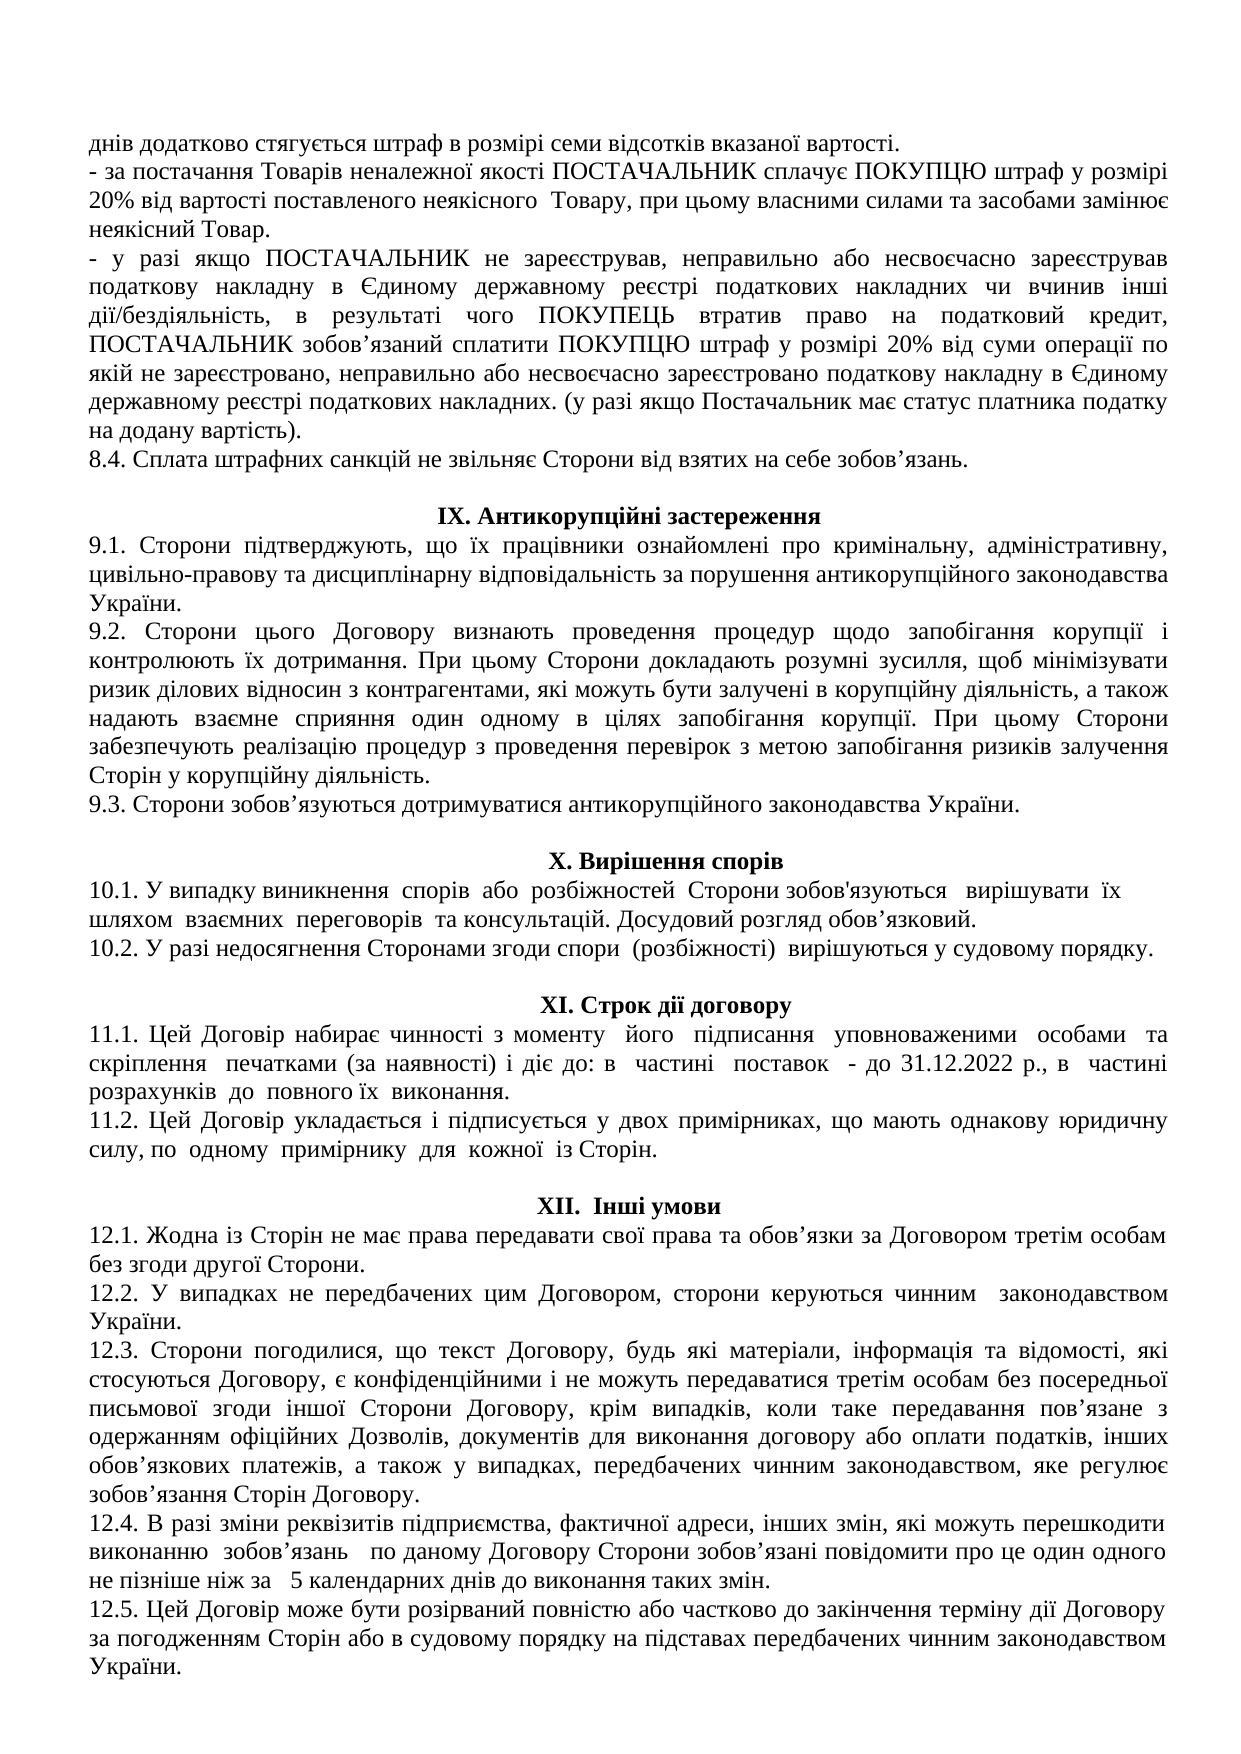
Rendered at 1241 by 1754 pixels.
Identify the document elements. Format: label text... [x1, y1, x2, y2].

text - за постачання Товарів неналежної якості ПОСТАЧАЛЬНИК сплачує ПОКУПЦЮ штраф у розмірі 20% від вартості поставленого неякісного Товару, при цьому власними силами та засобами замінює неякісний Товар. [89, 156, 1169, 243]
text XІІ. Інші умови [89, 1191, 1169, 1220]
text 10.2. У разі недосягнення Сторонами згоди спори (розбіжності) вирішуються у судовому порядку. [89, 933, 1169, 961]
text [89, 128, 1169, 156]
text - у разі якщо ПОСТАЧАЛЬНИК не зареєстрував, неправильно або несвоєчасно зареєстрував податкову накладну в Єдиному державному реєстрі податкових накладних чи вчинив інші дії/бездіяльність, в результаті чого ПОКУПЕЦЬ втратив право на податковий кредит, ПОСТАЧАЛЬНИК зобов’язаний сплатити ПОКУПЦЮ штраф у розмірі 20% від суми операції по якій не зареєстровано, неправильно або несвоєчасно зареєстровано податкову накладну в Єдиному державному реєстрі податкових накладних. (у разі якщо Постачальник має статус платника податку на додану вартість). [89, 243, 1169, 444]
text 12.2. У випадках не передбачених цим Договором, сторони керуються чинним законодавством України. [89, 1278, 1169, 1335]
text 11.2. Цей Договір укладається і підписується у двох примірниках, що мають однакову юридичну силу, по одному примірнику для кожної із Сторін. [89, 1105, 1169, 1163]
text X. Вирішення спорів [89, 846, 1169, 875]
text 12.4. В разі зміни реквізитів підприємства, фактичної адреси, інших змін, які можуть перешкодити виконанню зобов’язань по даному Договору Сторони зобов’язані повідомити про це один одного не пізніше ніж за 5 календарних днів до виконання таких змін. [89, 1508, 1167, 1594]
text 12.1. Жодна із Сторін не має права передавати свої права та обов’язки за Договором третім особам без згоди другої Сторони. [89, 1220, 1167, 1278]
text XІ. Строк дії договору [89, 990, 1169, 1019]
text 9.1. Сторони підтверджують, що їх працівники ознайомлені про кримінальну, адміністративну, цивільно-правову та дисциплінарну відповідальність за порушення антикорупційного законодавства України. [89, 530, 1169, 616]
text 12.5. Цей Договір може бути розірваний повністю або частково до закінчення терміну дії Договору за погодженням Сторін або в судовому порядку на підставах передбачених чинним законодавством України. [89, 1594, 1167, 1680]
text 8.4. Сплата штрафних санкцій не звільняє Сторони від взятих на себе зобов’язань. [89, 444, 1169, 473]
text 12.3. Сторони погодилися, що текст Договору, будь які матеріали, інформація та відомості, які стосуються Договору, є конфіденційними і не можуть передаватися третім особам без посередньої письмової згоди іншої Сторони Договору, крім випадків, коли таке передавання пов’язане з одержанням офіційних Дозволів, документів для виконання договору або оплати податків, інших обов’язкових платежів, а також у випадках, передбачених чинним законодавством, яке регулює зобов’язання Сторін Договору. [89, 1335, 1169, 1508]
text 10.1. У випадку виникнення спорів або розбіжностей Сторони зобов'язуються вирішувати їх шляхом взаємних переговорів та консультацій. Досудовий розгляд обов’язковий. [89, 875, 1169, 933]
text ІХ. Антикорупційні застереження [89, 501, 1169, 530]
text 9.3. Сторони зобов’язуються дотримуватися антикорупційного законодавства України. [89, 789, 1169, 818]
text 9.2. Сторони цього Договору визнають проведення процедур щодо запобігання корупції і контролюють їх дотримання. При цьому Сторони докладають розумні зусилля, щоб мінімізувати ризик ділових відносин з контрагентами, які можуть бути залучені в корупційну діяльність, а також надають взаємне сприяння один одному в цілях запобігання корупції. При цьому Сторони забезпечують реалізацію процедур з проведення перевірок з метою запобігання ризиків залучення Сторін у корупційну діяльність. [89, 616, 1169, 789]
text 11.1. Цей Договір набирає чинності з моменту його підписання уповноваженими особами та скріплення печатками (за наявності) і діє до: в частині поставок - до 31.12.2022 р., в частині розрахунків до повного їх виконання. [89, 1019, 1169, 1105]
